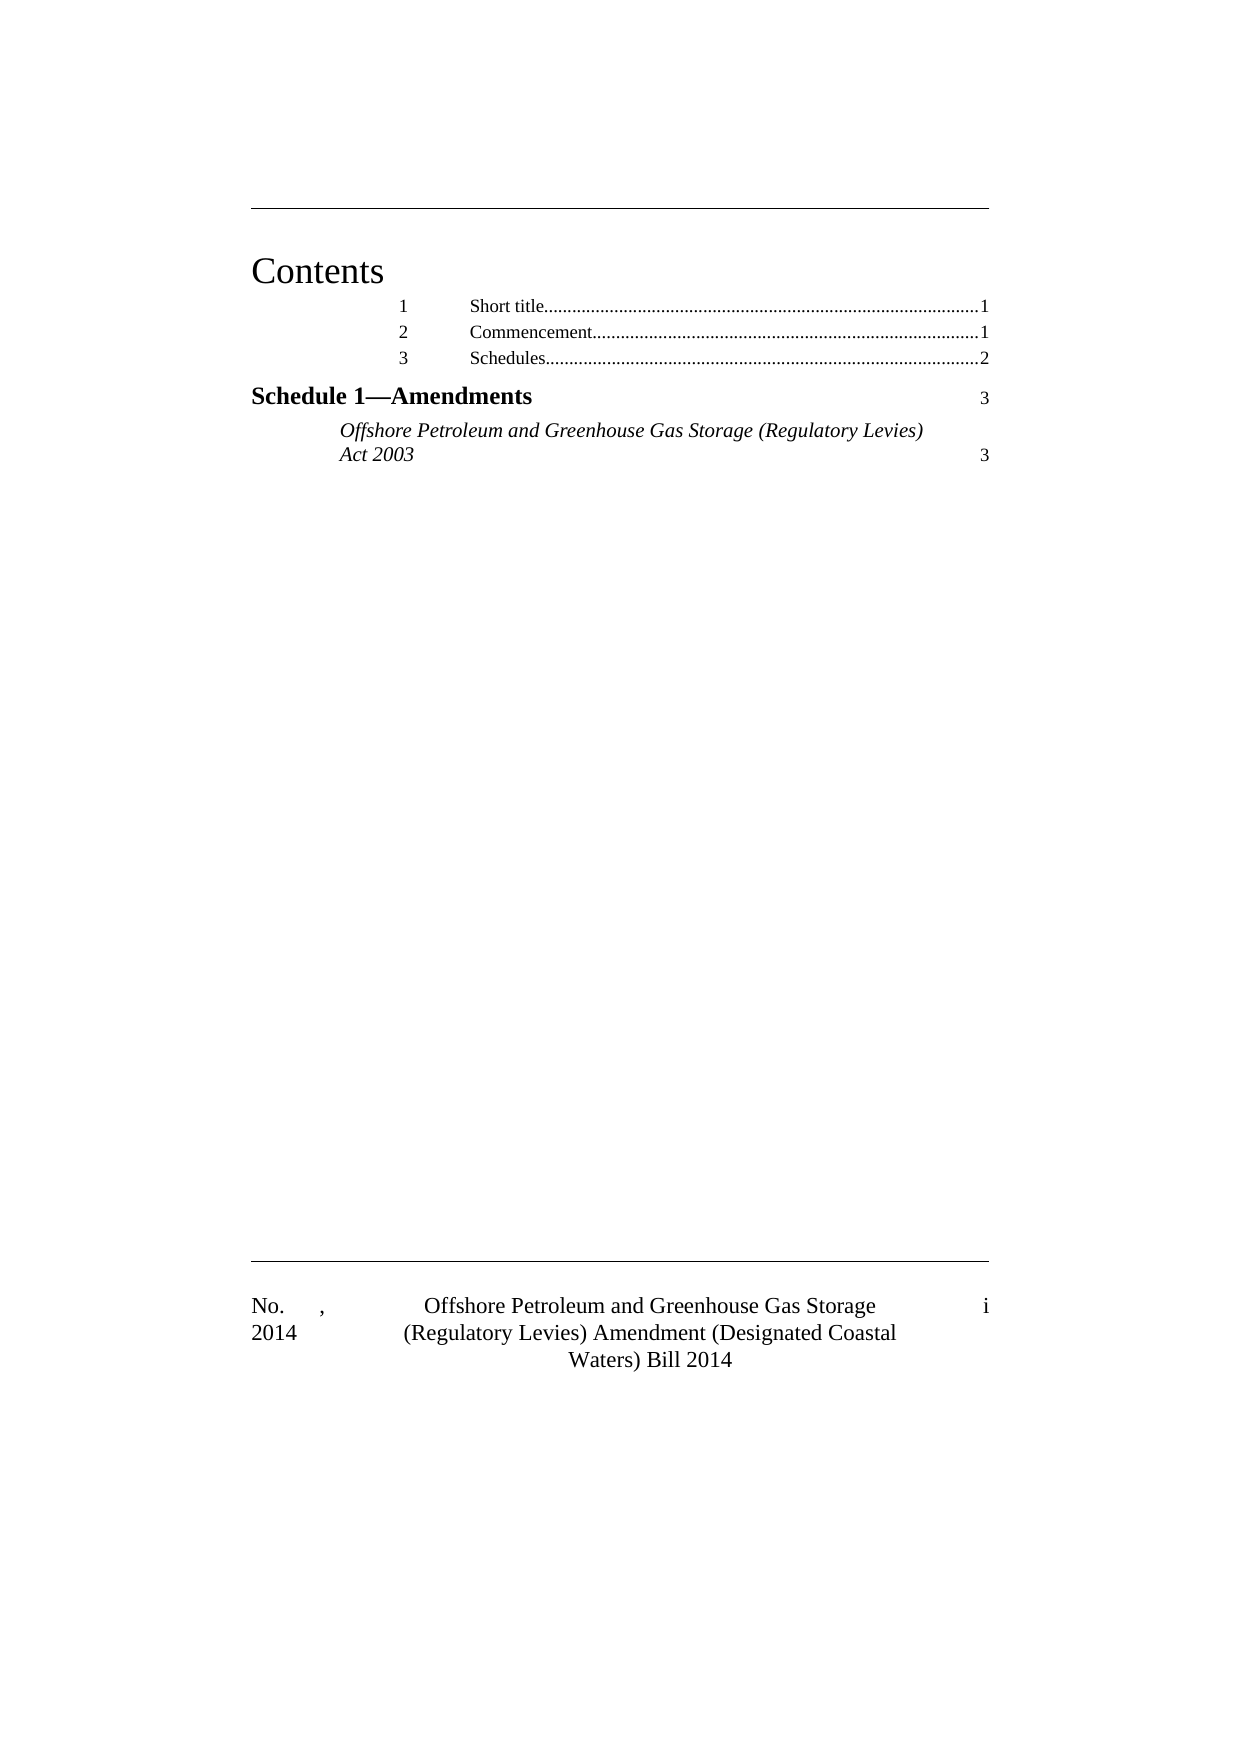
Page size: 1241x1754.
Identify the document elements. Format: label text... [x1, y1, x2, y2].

text 2 Commencement 1 [399, 321, 930, 343]
text Schedule 1—Amendments 3 [251, 381, 930, 409]
text 1 Short title 1 [399, 295, 930, 317]
text 3 Schedules 2 [399, 347, 930, 368]
text Offshore Petroleum and Greenhouse Gas Storage (Regulatory Levies) Act 2003 3 [339, 418, 930, 466]
text Contents [251, 248, 989, 291]
